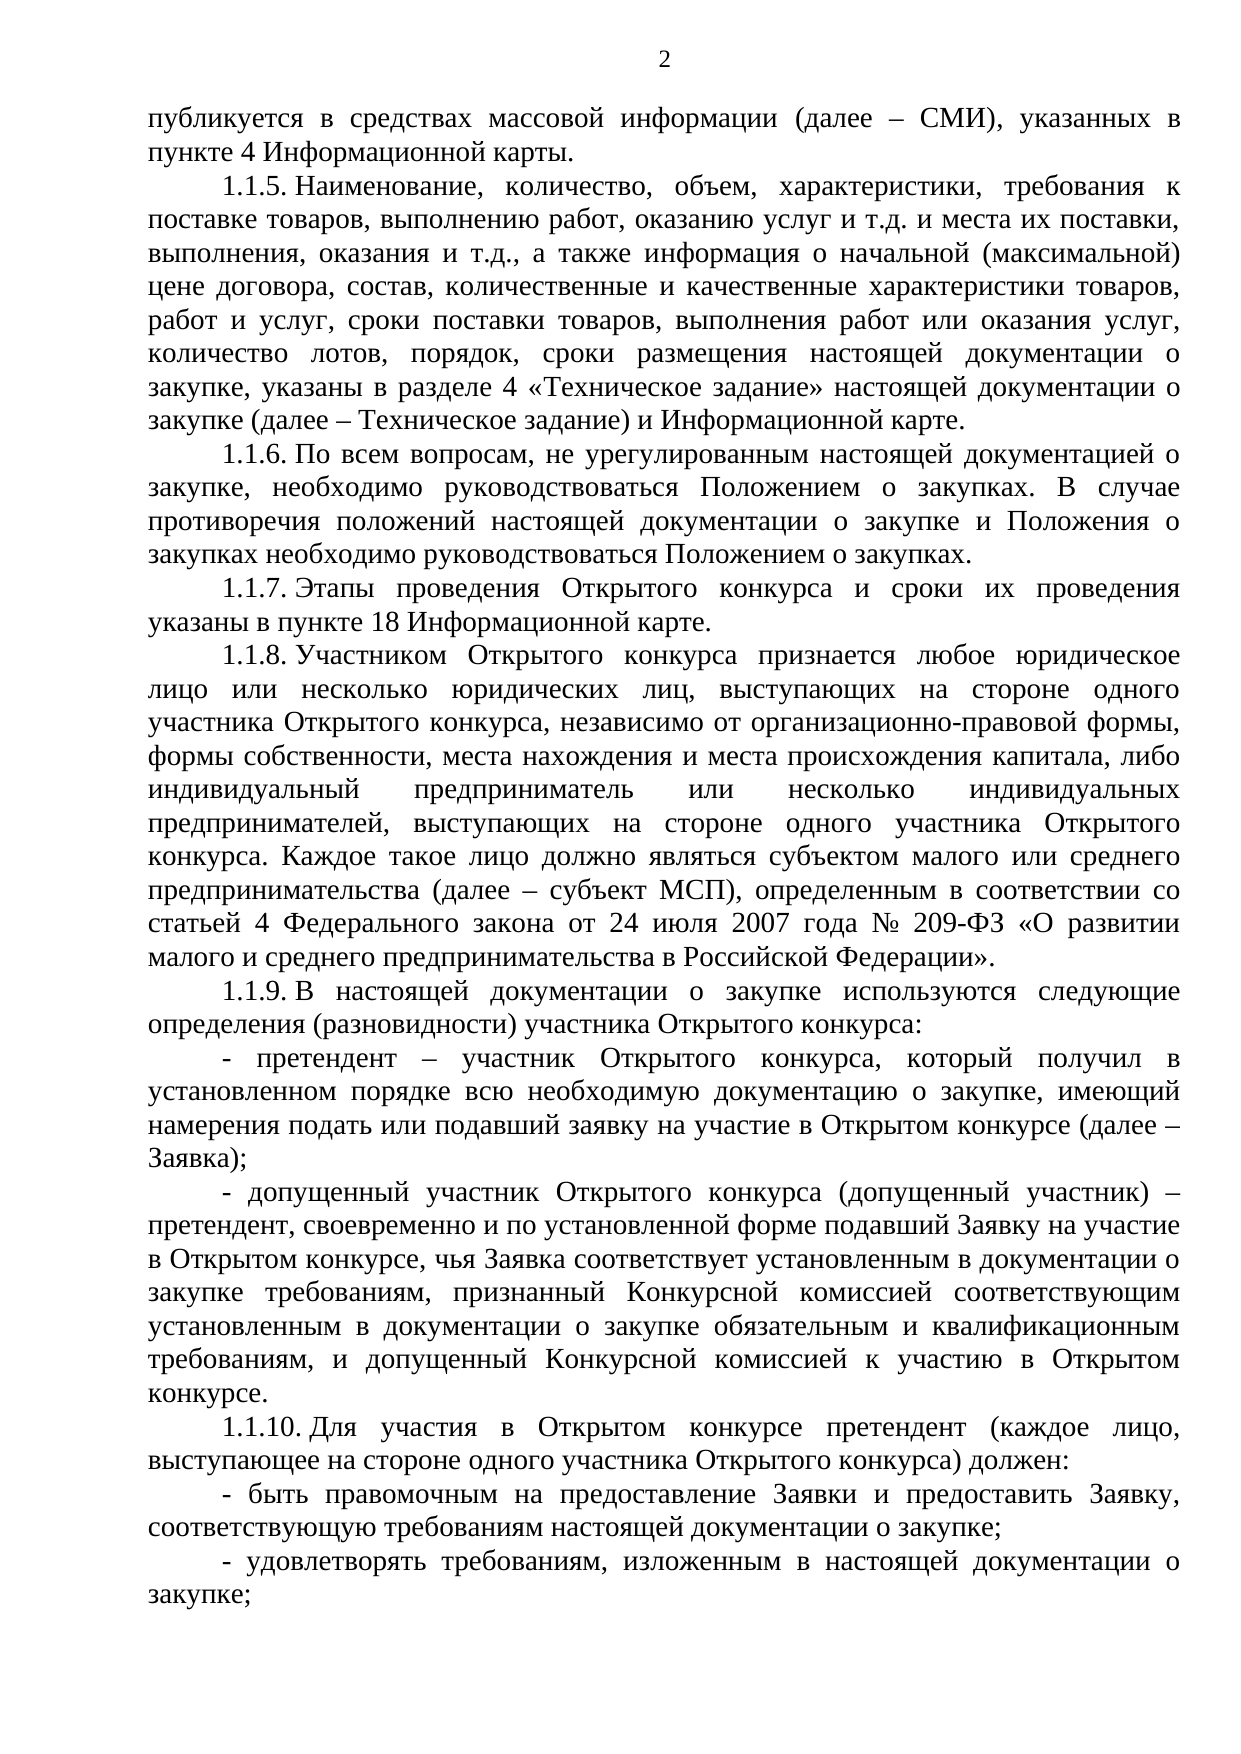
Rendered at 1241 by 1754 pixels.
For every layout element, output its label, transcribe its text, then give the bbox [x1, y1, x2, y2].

list Участником Открытого конкурса признается любое юридическое лицо или несколько юридических лиц, выступающих на стороне одного участника Открытого конкурса, независимо от организационно-правовой формы, формы собственности, места нахождения и места происхождения капитала, либо индивидуальный предприниматель или несколько индивидуальных предпринимателей, выступающих на стороне одного участника Открытого конкурса. Каждое такое лицо должно являться субъектом малого или среднего предпринимательства (далее – субъект МСП), определенным в соответствии со статьей 4 Федерального закона от 24 июля 2007 года № 209-ФЗ «О развитии малого и среднего предпринимательства в Российской Федерации». [148, 637, 1181, 973]
list Этапы проведения Открытого конкурса и сроки их проведения указаны в пункте 18 Информационной карте. [148, 570, 1181, 637]
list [148, 101, 1181, 168]
text - быть правомочным на предоставление Заявки и предоставить Заявку, соответствующую требованиям настоящей документации о закупке; [148, 1476, 1181, 1543]
list Для участия в Открытом конкурсе претендент (каждое лицо, выступающее на стороне одного участника Открытого конкурса) должен: [148, 1409, 1181, 1476]
list По всем вопросам, не урегулированным настоящей документацией о закупке, необходимо руководствоваться Положением о закупках. В случае противоречия положений настоящей документации о закупке и Положения о закупках необходимо руководствоваться Положением о закупках. [148, 436, 1181, 570]
text - удовлетворять требованиям, изложенным в настоящей документации о закупке; [148, 1543, 1181, 1610]
list Наименование, количество, объем, характеристики, требования к поставке товаров, выполнению работ, оказанию услуг и т.д. и места их поставки, выполнения, оказания и т.д., а также информация о начальной (максимальной) цене договора, состав, количественные и качественные характеристики товаров, работ и услуг, сроки поставки товаров, выполнения работ или оказания услуг, количество лотов, порядок, сроки размещения настоящей документации о закупке, указаны в разделе 4 «Техническое задание» настоящей документации о закупке (далее – Техническое задание) и Информационной карте. [148, 168, 1181, 436]
text - претендент – участник Открытого конкурса, который получил в установленном порядке всю необходимую документацию о закупке, имеющий намерения подать или подавший заявку на участие в Открытом конкурсе (далее – Заявка); [148, 1040, 1181, 1174]
text - допущенный участник Открытого конкурса (допущенный участник) – претендент, своевременно и по установленной форме подавший Заявку на участие в Открытом конкурсе, чья Заявка соответствует установленным в документации о закупке требованиям, признанный Конкурсной комиссией соответствующим установленным в документации о закупке обязательным и квалификационным требованиям, и допущенный Конкурсной комиссией к участию в Открытом конкурсе. [148, 1174, 1181, 1409]
list В настоящей документации о закупке используются следующие определения (разновидности) участника Открытого конкурса: [148, 973, 1181, 1040]
